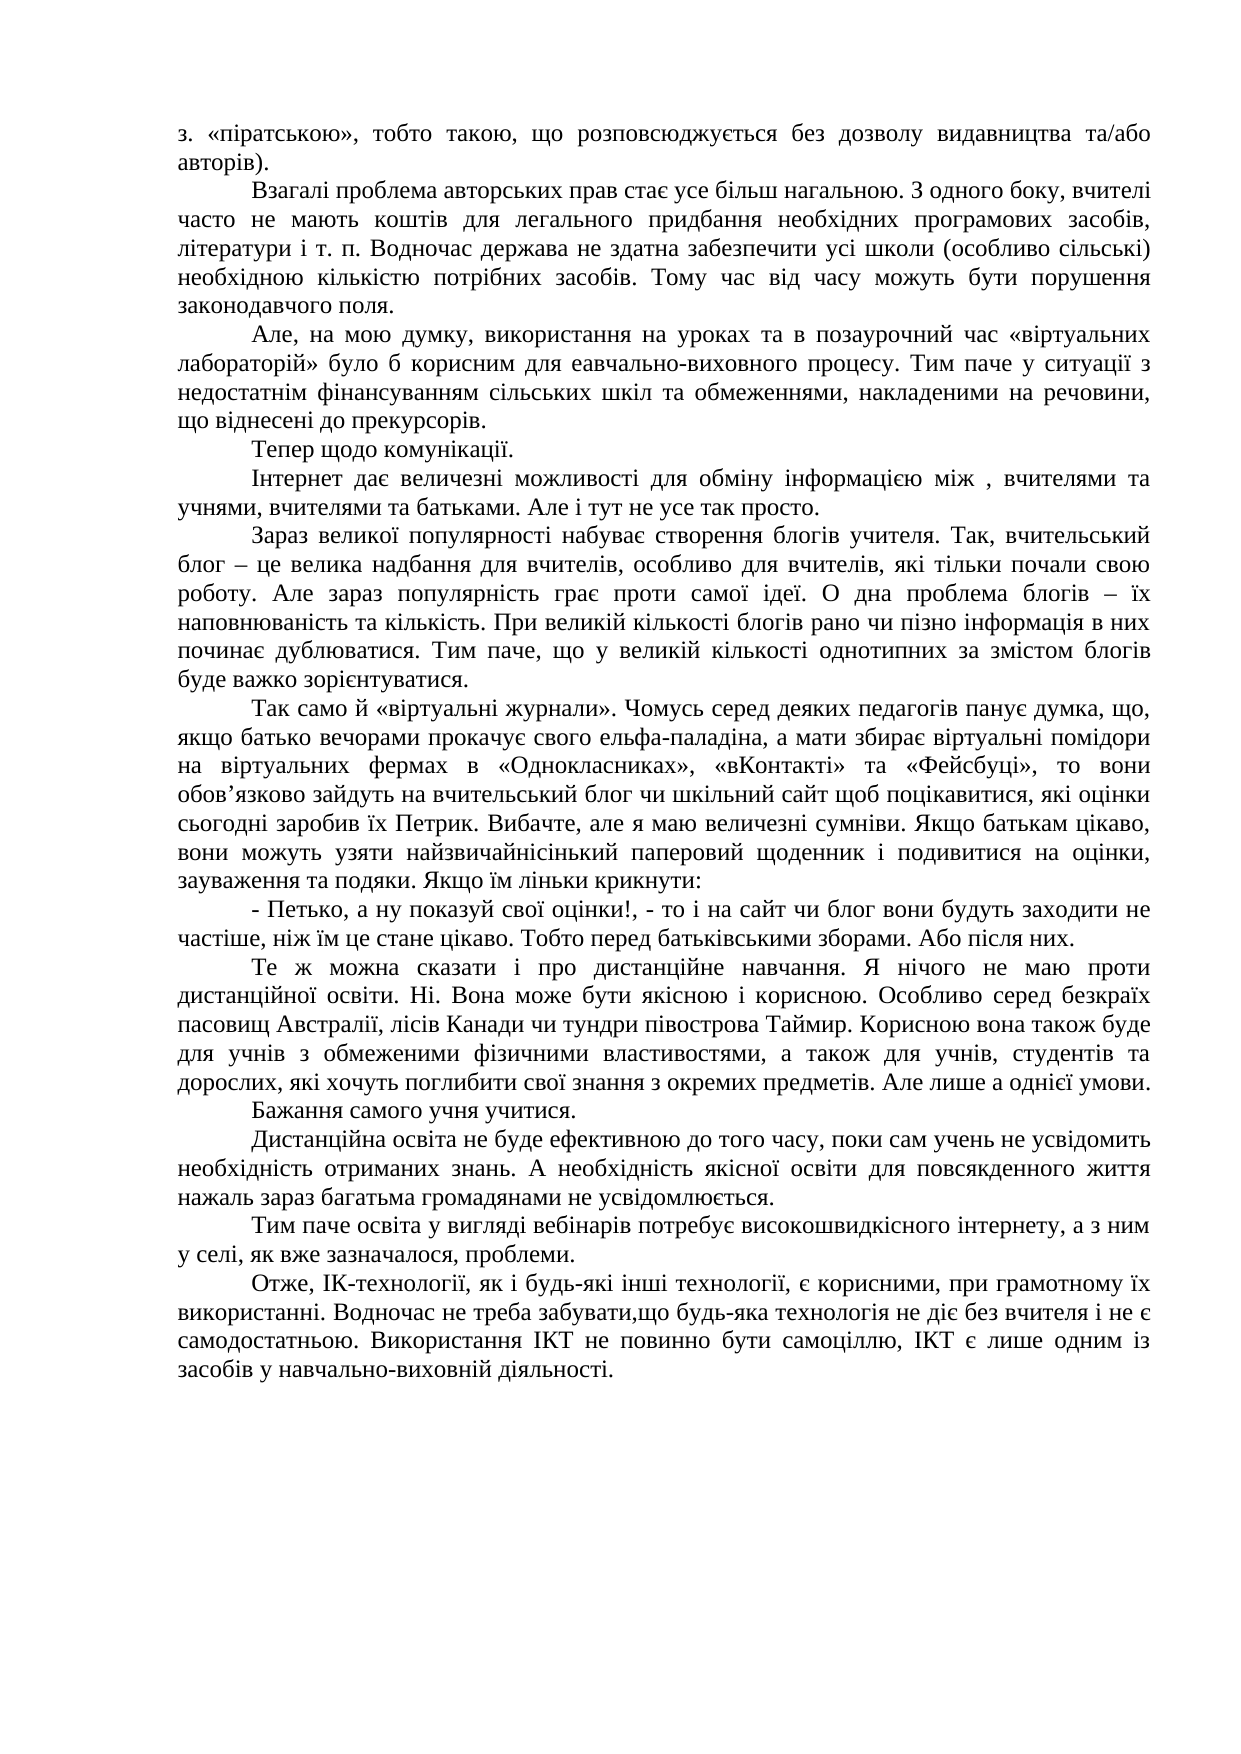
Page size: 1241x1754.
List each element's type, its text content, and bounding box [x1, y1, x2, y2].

text Тепер щодо комунікації. [177, 434, 1152, 463]
text Дистанційна освіта не буде ефективною до того часу, поки сам учень не усвідомить необхідність отриманих знань. А необхідність якісної освіти для повсякденного життя нажаль зараз багатьма громадянами не усвідомлюється. [177, 1124, 1152, 1211]
text - Петько, а ну показуй свої оцінки!, - то і на сайт чи блог вони будуть заходити не частіше, ніж їм це стане цікаво. Тобто перед батьківськими зборами. Або після них. [177, 894, 1152, 952]
text Те ж можна сказати і про дистанційне навчання. Я нічого не маю проти дистанційної освіти. Ні. Вона може бути якісною і корисною. Особливо серед безкраїх пасовищ Австралії, лісів Канади чи тундри півострова Таймир. Корисною вона також буде для учнів з обмеженими фізичними властивостями, а також для учнів, студентів та дорослих, які хочуть поглибити свої знання з окремих предметів. Але лише а однієї умови. [177, 952, 1152, 1096]
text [177, 118, 1152, 176]
text Так само й «віртуальні журнали». Чомусь серед деяких педагогів панує думка, що, якщо батько вечорами прокачує свого ельфа-паладіна, а мати збирає віртуальні помідори на віртуальних фермах в «Однокласниках», «вКонтакті» та «Фейсбуці», то вони обов’язково зайдуть на вчительський блог чи шкільний сайт щоб поцікавитися, які оцінки сьогодні заробив їх Петрик. Вибачте, але я маю величезні сумніви. Якщо батькам цікаво, вони можуть узяти найзвичайнісінький паперовий щоденник і подивитися на оцінки, зауваження та подяки. Якщо їм ліньки крикнути: [177, 693, 1152, 894]
text Взагалі проблема авторських прав стає усе більш нагальною. З одного боку, вчителі часто не мають коштів для легального придбання необхідних програмових засобів, літератури і т. п. Водночас держава не здатна забезпечити усі школи (особливо сільські) необхідною кількістю потрібних засобів. Тому час від часу можуть бути порушення законодавчого поля. [177, 176, 1152, 319]
text Зараз великої популярності набуває створення блогів учителя. Так, вчительський блог – це велика надбання для вчителів, особливо для вчителів, які тільки почали свою роботу. Але зараз популярність грає проти самої ідеї. О дна проблема блогів – їх наповнюваність та кількість. При великій кількості блогів рано чи пізно інформація в них починає дублюватися. Тим паче, що у великій кількості однотипних за змістом блогів буде важко зорієнтуватися. [177, 521, 1152, 693]
text Отже, ІК-технології, як і будь-які інші технології, є корисними, при грамотному їх використанні. Водночас не треба забувати,що будь-яка технологія не діє без вчителя і не є самодостатньою. Використання ІКТ не повинно бути самоціллю, ІКТ є лише одним із засобів у навчально-виховній діяльності. [177, 1268, 1152, 1383]
text Бажання самого учня учитися. [177, 1096, 1152, 1124]
text Тим паче освіта у вигляді вебінарів потребує високошвидкісного інтернету, а з ним у селі, як вже зазначалося, проблеми. [177, 1211, 1152, 1268]
text Інтернет дає величезні можливості для обміну інформацією між , вчителями та учнями, вчителями та батьками. Але і тут не усе так просто. [177, 463, 1152, 521]
text Але, на мою думку, використання на уроках та в позаурочний час «віртуальних лабораторій» було б корисним для еавчально-виховного процесу. Тим паче у ситуації з недостатнім фінансуванням сільських шкіл та обмеженнями, накладеними на речовини, що віднесені до прекурсорів. [177, 319, 1152, 434]
